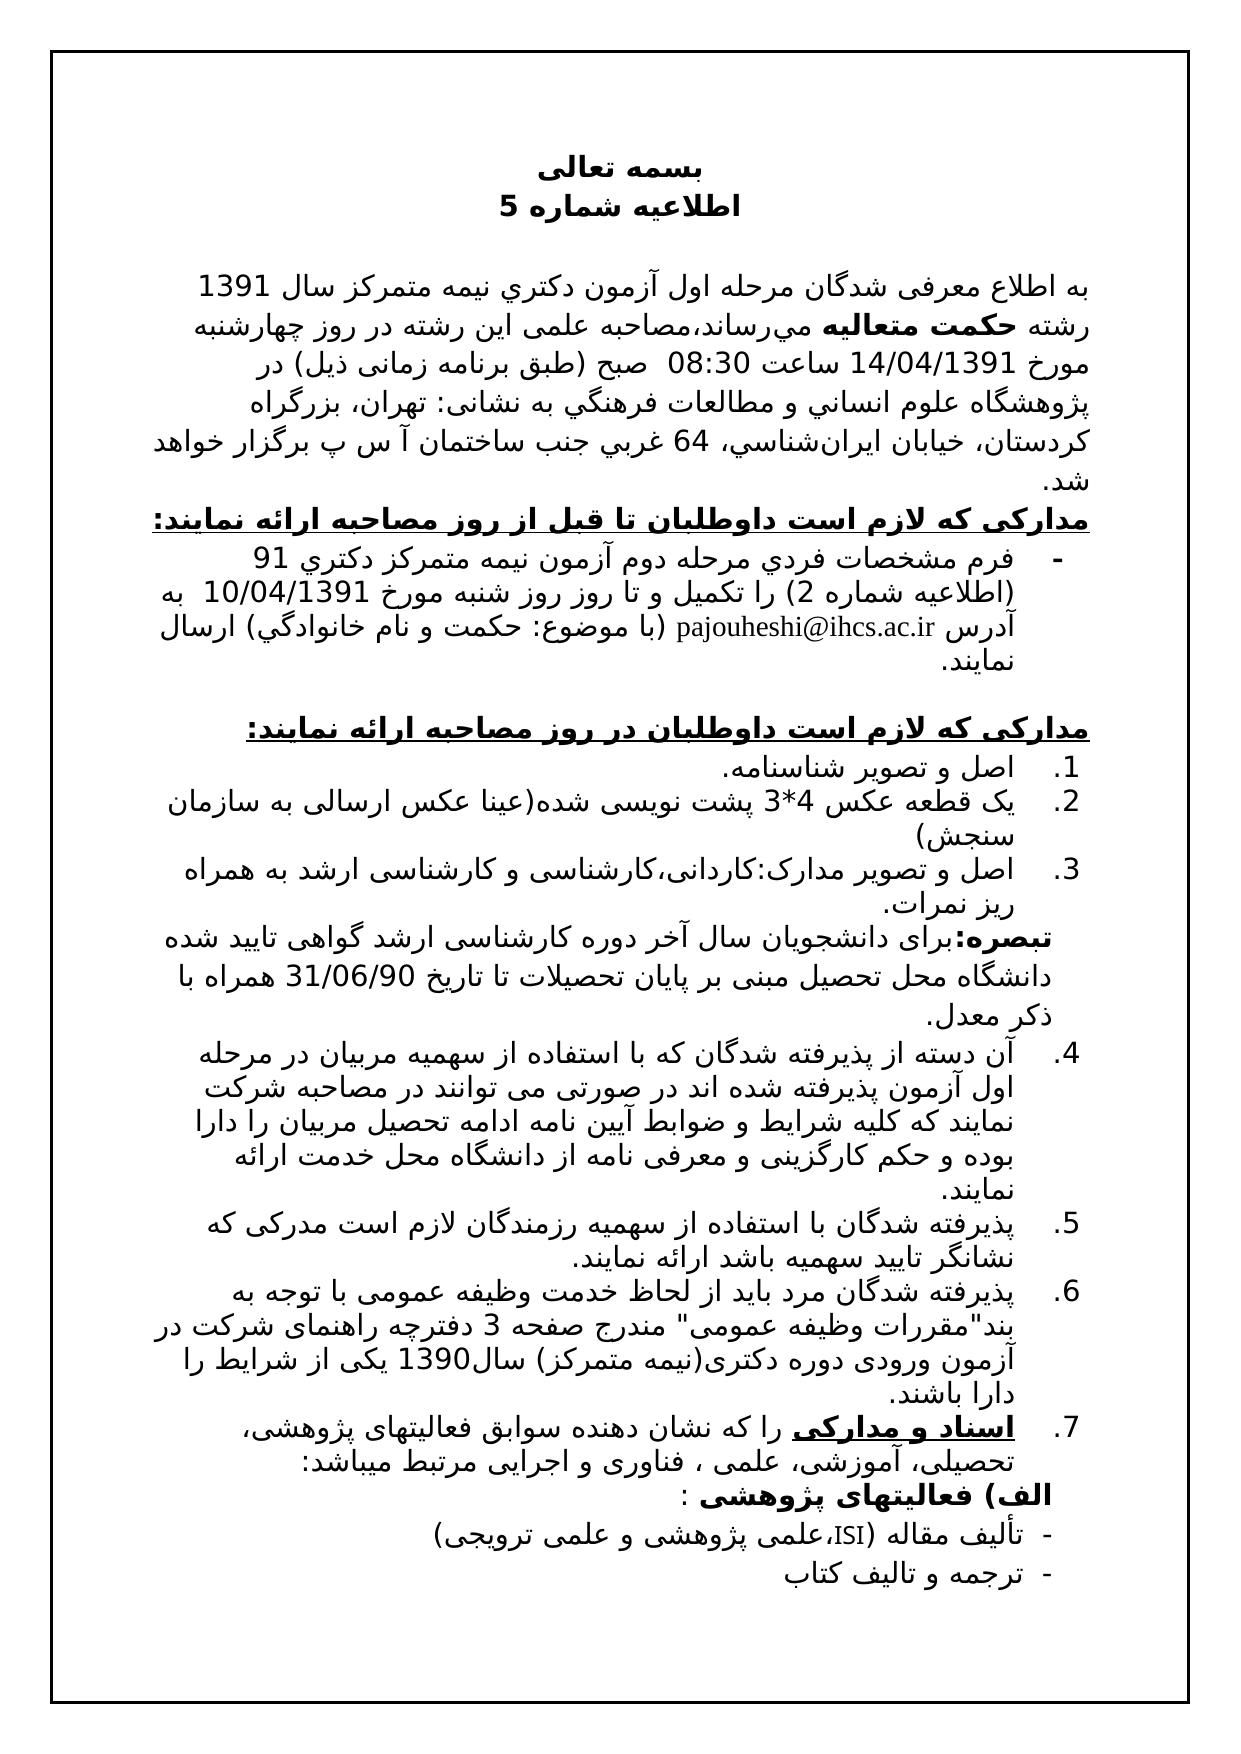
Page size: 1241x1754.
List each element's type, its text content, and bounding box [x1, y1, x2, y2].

list آن دسته از پذیرفته شدگان که با استفاده از سهمیه مربیان در مرحله اول آزمون پذیرفته شده اند در صورتی می توانند در مصاحبه شرکت نمایند که کلیه شرایط و ضوابط آیین نامه ادامه تحصیل مربیان را دارا بوده و حکم کارگزینی و معرفی نامه از دانشگاه محل خدمت ارائه نمایند. [150, 1037, 1053, 1207]
list یک قطعه عکس 4*3 پشت نویسی شده(عینا عکس ارسالی به سازمان سنجش) [150, 784, 1053, 852]
text - ترجمه و تالیف کتاب [150, 1557, 1053, 1591]
text مدارکی که لازم است داوطلبان در روز مصاحبه ارائه نمایند: [150, 711, 1090, 745]
text بسمه تعالی [150, 150, 1090, 184]
text - تألیف مقاله (ISI،علمی پژوهشی و علمی ترویجی) [150, 1517, 1053, 1552]
list پذیرفته شدگان مرد باید از لحاظ خدمت وظیفه عمومی با توجه به بند"مقررات وظیفه عمومی" مندرج صفحه 3 دفترچه راهنمای شرکت در آزمون ورودی دوره دکتری(نیمه متمرکز) سال1390 یکی از شرایط را دارا باشند. [150, 1274, 1053, 1410]
text اطلاعیه شماره 5 [150, 189, 1090, 223]
list پذیرفته شدگان با استفاده از سهمیه رزمندگان لازم است مدرکی که نشانگر تایید سهمیه باشد ارائه نمایند. [150, 1207, 1053, 1274]
list فرم مشخصات فردي مرحله دوم آزمون نيمه متمركز دكتري 91 (اطلاعيه شماره 2) را تكميل و تا روز روز شنبه مورخ 10/04/1391 به آدرس pajouheshi@ihcs.ac.ir (با موضوع: حكمت و نام خانوادگي) ارسال نمايند. [150, 542, 1053, 678]
text تبصره:برای دانشجویان سال آخر دوره کارشناسی ارشد گواهی تایید شده دانشگاه محل تحصیل مبنی بر پایان تحصیلات تا تاریخ 31/06/90 همراه با ذکر معدل. [150, 920, 1053, 1032]
text الف) فعالیتهای پژوهشی : [150, 1478, 1053, 1512]
text به اطلاع معرفی شدگان مرحله اول آزمون دكتري نیمه متمرکز سال 1391 رشته حكمت متعاليه مي‌رساند،مصاحبه علمی این رشته در روز چهارشنبه مورخ 14/04/1391 ساعت 08:30 صبح (طبق برنامه زمانی ذیل) در پژوهشگاه علوم انساني و مطالعات فرهنگي به نشانی: تهران، بزرگراه كردستان، خيابان ايران‌شناسي، 64 غربي جنب ساختمان آ س پ برگزار خواهد شد. [150, 269, 1090, 498]
text مدارکی که لازم است داوطلبان تا قبل از روز مصاحبه ارائه نمایند: [150, 503, 1090, 537]
list اسناد و مدارکی را که نشان دهنده سوابق فعالیتهای پژوهشی، تحصیلی، آموزشی، علمی ، فناوری و اجرایی مرتبط میباشد: [150, 1410, 1053, 1478]
list اصل و تصویر شناسنامه. [150, 750, 1053, 784]
list اصل و تصویر مدارک:کاردانی،کارشناسی و کارشناسی ارشد به همراه ریز نمرات. [150, 852, 1053, 920]
